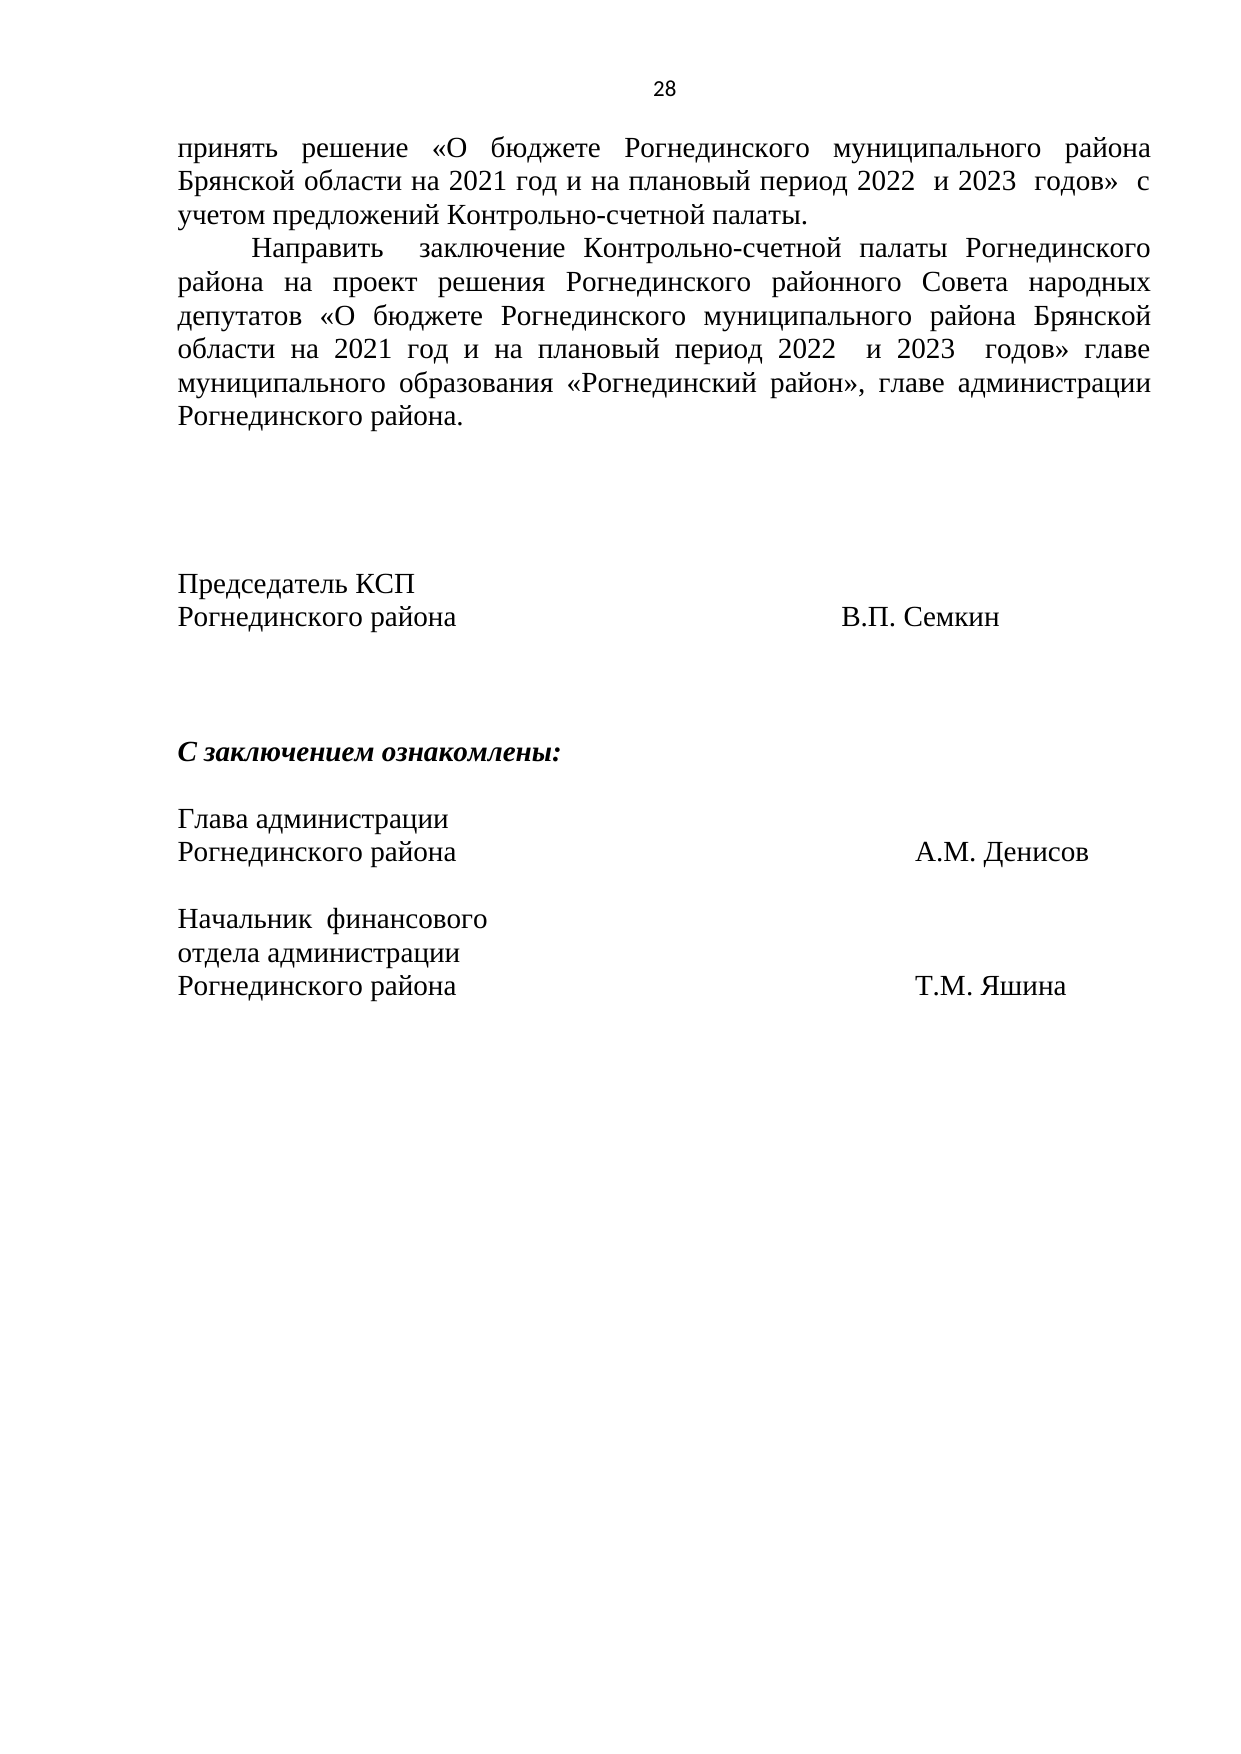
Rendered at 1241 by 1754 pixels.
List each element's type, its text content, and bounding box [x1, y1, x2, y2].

text С заключением ознакомлены: [177, 734, 1152, 767]
text Начальник финансового [177, 901, 1152, 935]
text Глава администрации [177, 801, 1152, 834]
text Направить заключение Контрольно-счетной палаты Рогнединского района на проект решения Рогнединского районного Совета народных депутатов «О бюджете Рогнединского муниципального района Брянской области на 2021 год и на плановый период 2022 и 2023 годов» главе муниципального образования «Рогнединский район», главе администрации Рогнединского района. [177, 231, 1152, 432]
text Рогнединского района А.М. Денисов [177, 834, 1152, 868]
text отдела администрации [177, 935, 1152, 968]
text Рогнединского района В.П. Семкин [177, 599, 1152, 633]
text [177, 130, 1152, 231]
text Председатель КСП [177, 566, 1152, 599]
text Рогнединского района Т.М. Яшина [177, 968, 1152, 1002]
